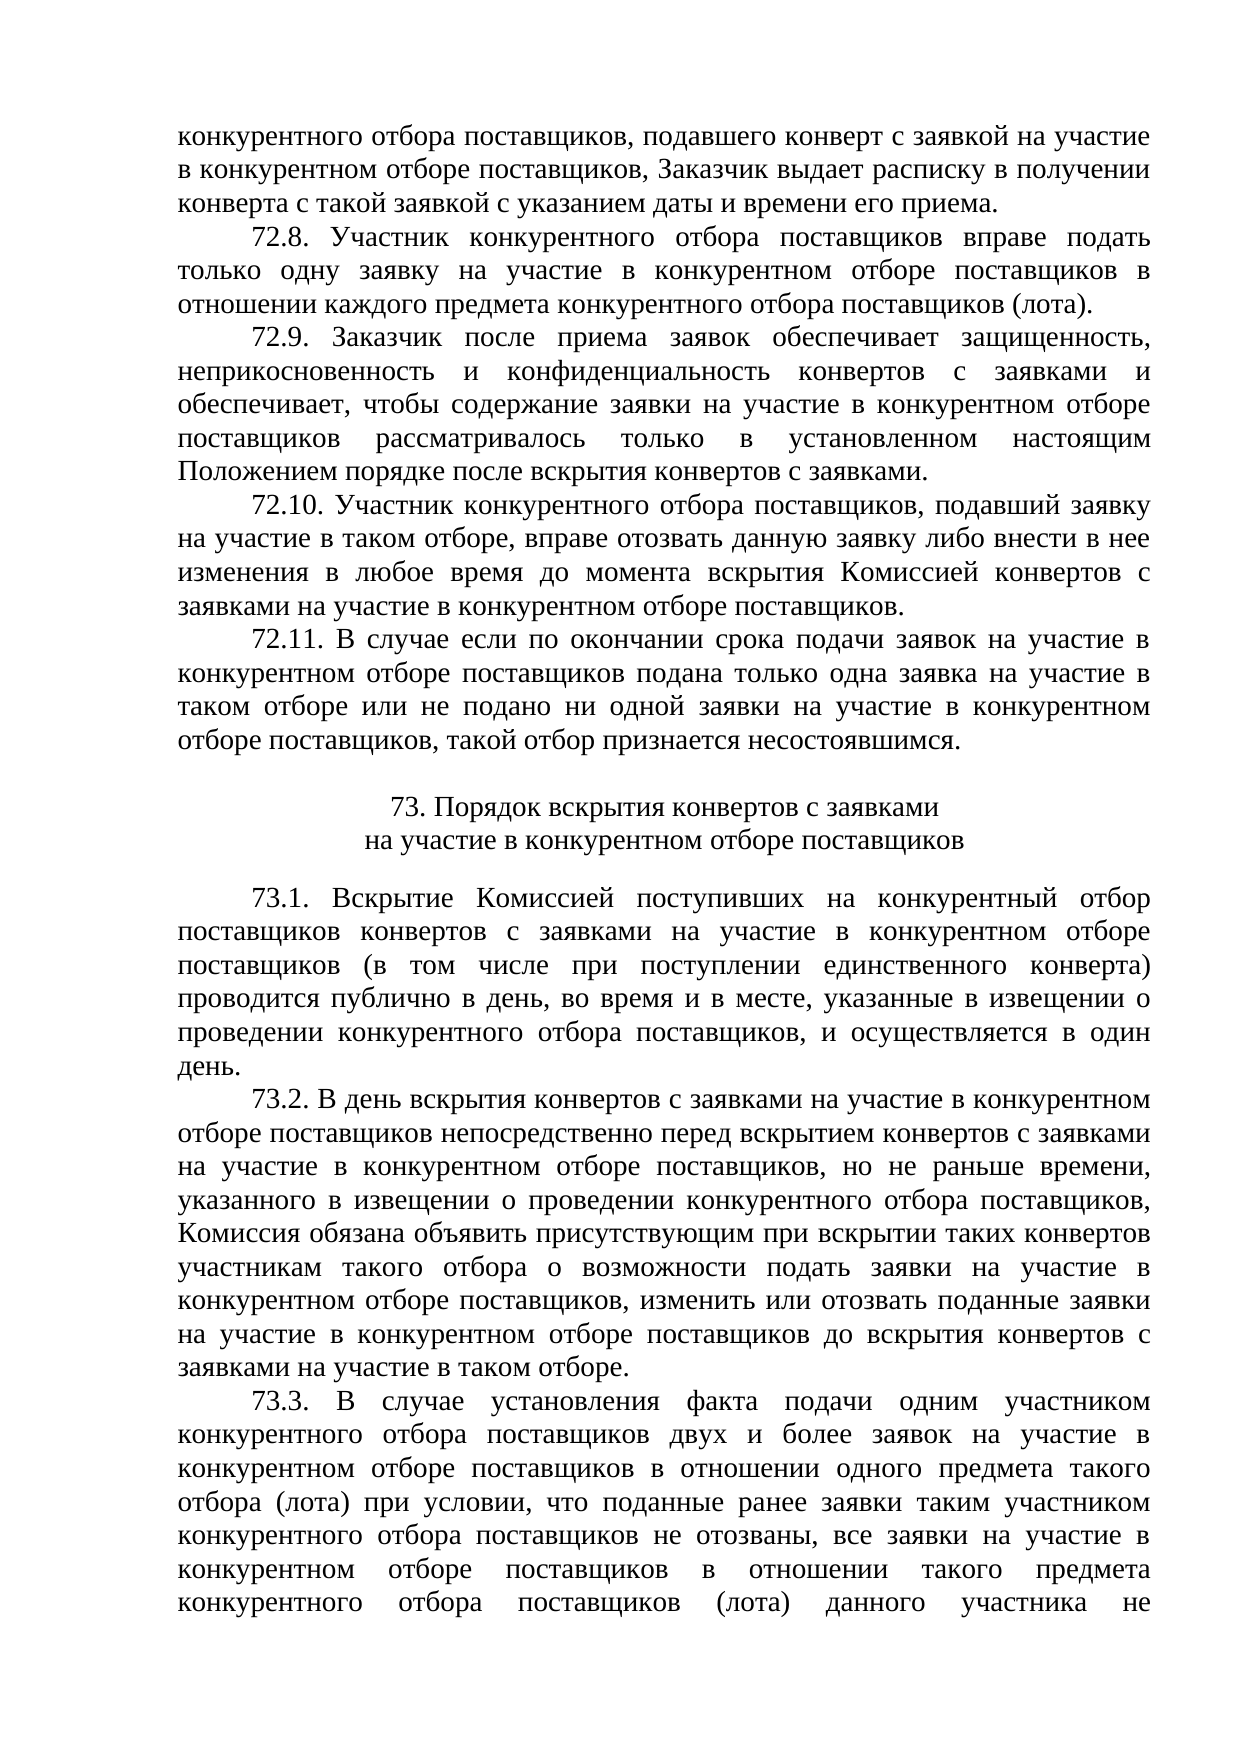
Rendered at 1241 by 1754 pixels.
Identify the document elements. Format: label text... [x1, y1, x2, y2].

text на участие в конкурентном отборе поставщиков [177, 822, 1152, 856]
text 73. Порядок вскрытия конвертов с заявками [177, 789, 1152, 822]
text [177, 118, 1152, 219]
text 73.1. Вскрытие Комиссией поступивших на конкурентный отбор поставщиков конвертов с заявками на участие в конкурентном отборе поставщиков (в том числе при поступлении единственного конверта) проводится публично в день, во время и в месте, указанные в извещении о проведении конкурентного отбора поставщиков, и осуществляется в один день. [177, 880, 1152, 1081]
text 72.9. Заказчик после приема заявок обеспечивает защищенность, неприкосновенность и конфиденциальность конвертов с заявками и обеспечивает, чтобы содержание заявки на участие в конкурентном отборе поставщиков рассматривалось только в установленном настоящим Положением порядке после вскрытия конвертов с заявками. [177, 319, 1152, 487]
text 72.8. Участник конкурентного отбора поставщиков вправе подать только одну заявку на участие в конкурентном отборе поставщиков в отношении каждого предмета конкурентного отбора поставщиков (лота). [177, 219, 1152, 319]
text 72.10. Участник конкурентного отбора поставщиков, подавший заявку на участие в таком отборе, вправе отозвать данную заявку либо внести в нее изменения в любое время до момента вскрытия Комиссией конвертов с заявками на участие в конкурентном отборе поставщиков. [177, 487, 1152, 621]
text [177, 1383, 1152, 1618]
text 73.2. В день вскрытия конвертов с заявками на участие в конкурентном отборе поставщиков непосредственно перед вскрытием конвертов с заявками на участие в конкурентном отборе поставщиков, но не раньше времени, указанного в извещении о проведении конкурентного отбора поставщиков, Комиссия обязана объявить присутствующим при вскрытии таких конвертов участникам такого отбора о возможности подать заявки на участие в конкурентном отборе поставщиков, изменить или отозвать поданные заявки на участие в конкурентном отборе поставщиков до вскрытия конвертов с заявками на участие в таком отборе. [177, 1081, 1152, 1383]
text 72.11. В случае если по окончании срока подачи заявок на участие в конкурентном отборе поставщиков подана только одна заявка на участие в таком отборе или не подано ни одной заявки на участие в конкурентном отборе поставщиков, такой отбор признается несостоявшимся. [177, 621, 1152, 755]
